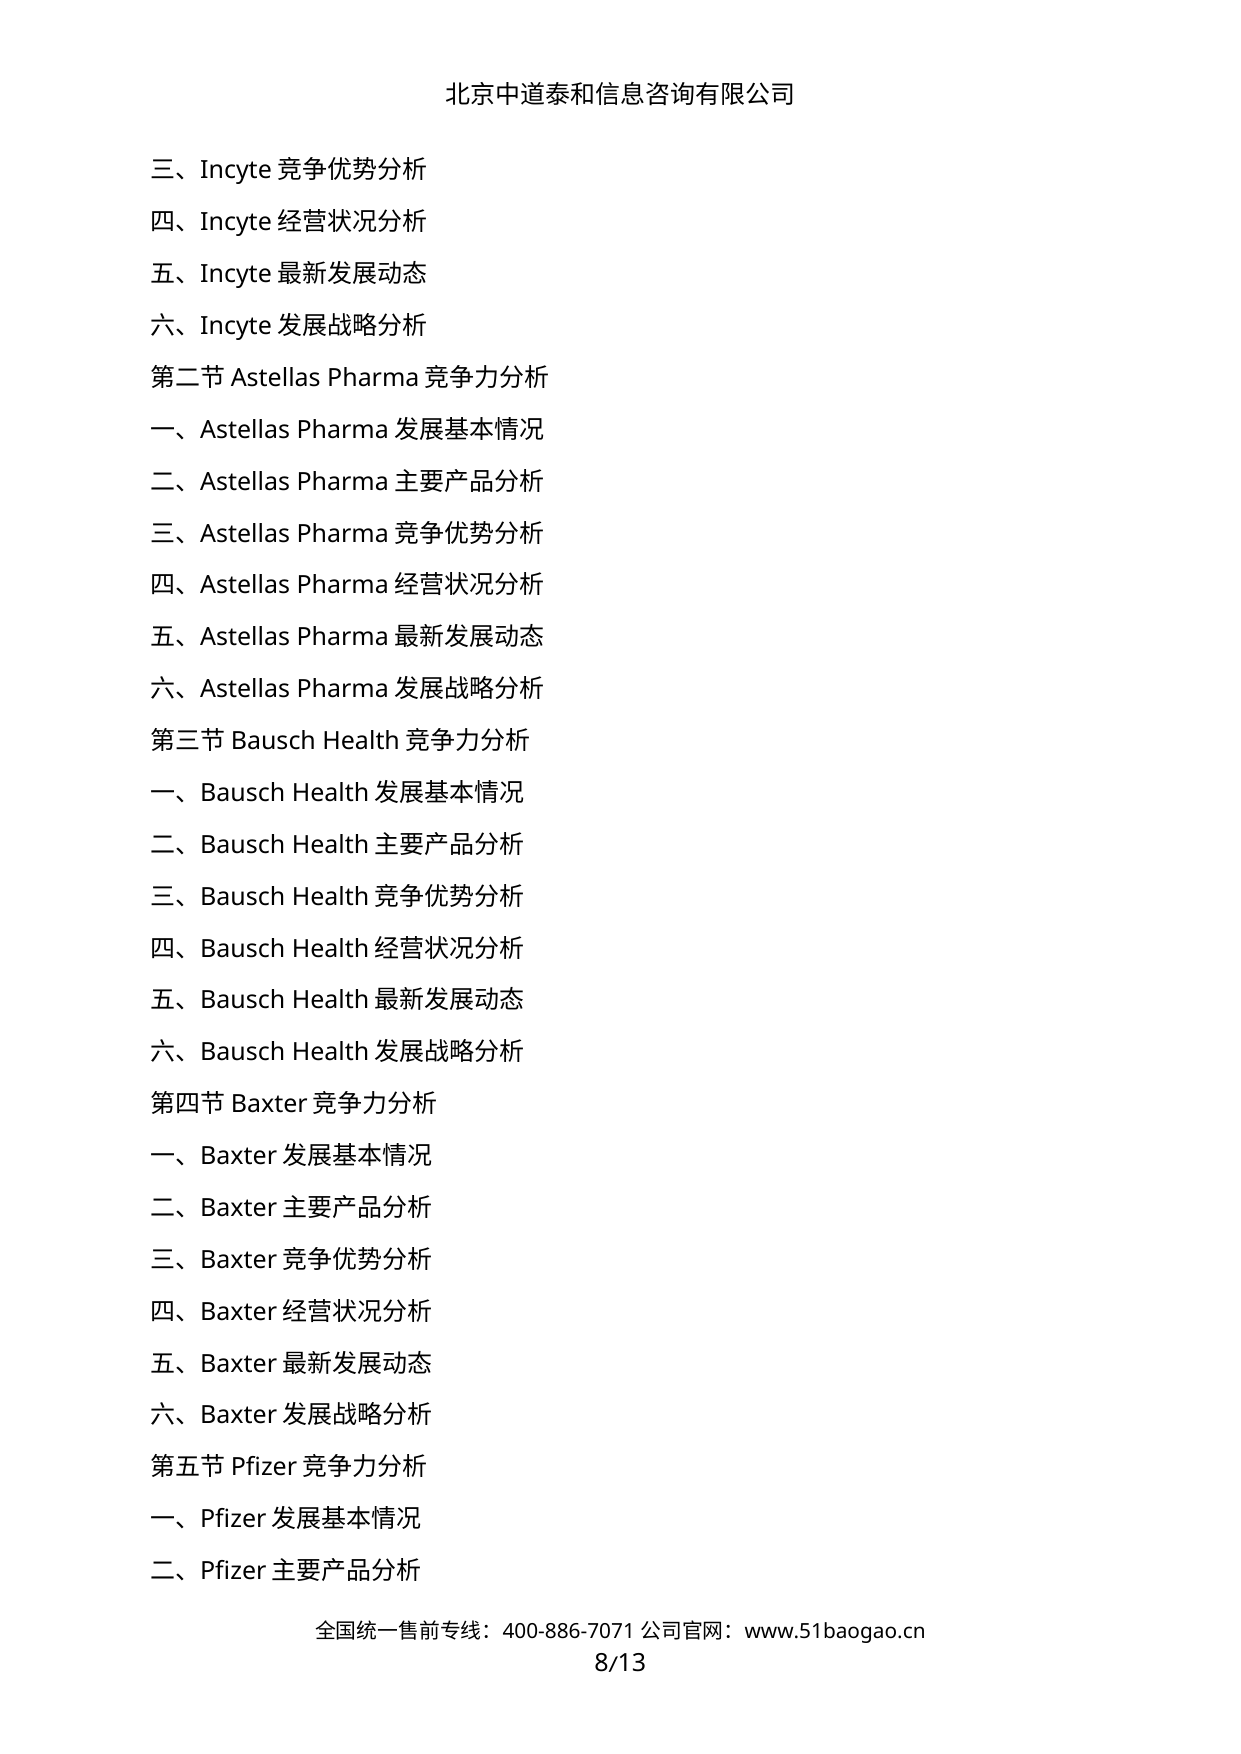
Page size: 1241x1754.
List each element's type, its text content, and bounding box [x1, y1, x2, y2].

text 第二节 Astellas Pharma竞争力分析 [150, 357, 1090, 394]
text 二、Bausch Health主要产品分析 [150, 824, 1090, 861]
text 第五节 Pfizer竞争力分析 [150, 1447, 1090, 1483]
text 四、Astellas Pharma经营状况分析 [150, 565, 1090, 601]
text 三、Astellas Pharma竞争优势分析 [150, 513, 1090, 549]
text 一、Astellas Pharma发展基本情况 [150, 409, 1090, 446]
text 四、Bausch Health经营状况分析 [150, 928, 1090, 964]
text 六、Incyte发展战略分析 [150, 306, 1090, 342]
text 二、Baxter主要产品分析 [150, 1187, 1090, 1224]
text 四、Incyte经营状况分析 [150, 202, 1090, 238]
text 六、Bausch Health发展战略分析 [150, 1032, 1090, 1068]
text 六、Baxter发展战略分析 [150, 1395, 1090, 1431]
text 一、Baxter发展基本情况 [150, 1136, 1090, 1172]
text 六、Astellas Pharma发展战略分析 [150, 669, 1090, 705]
text 一、Pfizer发展基本情况 [150, 1499, 1090, 1535]
text 四、Baxter经营状况分析 [150, 1291, 1090, 1327]
text 三、Baxter竞争优势分析 [150, 1239, 1090, 1276]
text 二、Astellas Pharma主要产品分析 [150, 461, 1090, 497]
text 二、Pfizer主要产品分析 [150, 1551, 1090, 1587]
text 一、Bausch Health发展基本情况 [150, 772, 1090, 809]
text 三、Incyte竞争优势分析 [150, 150, 1090, 186]
text 五、Baxter最新发展动态 [150, 1343, 1090, 1379]
text 第三节 Bausch Health竞争力分析 [150, 721, 1090, 757]
text 五、Bausch Health最新发展动态 [150, 980, 1090, 1016]
text 五、Astellas Pharma最新发展动态 [150, 617, 1090, 653]
text 第四节 Baxter竞争力分析 [150, 1084, 1090, 1120]
text 三、Bausch Health竞争优势分析 [150, 876, 1090, 912]
text 五、Incyte最新发展动态 [150, 254, 1090, 290]
